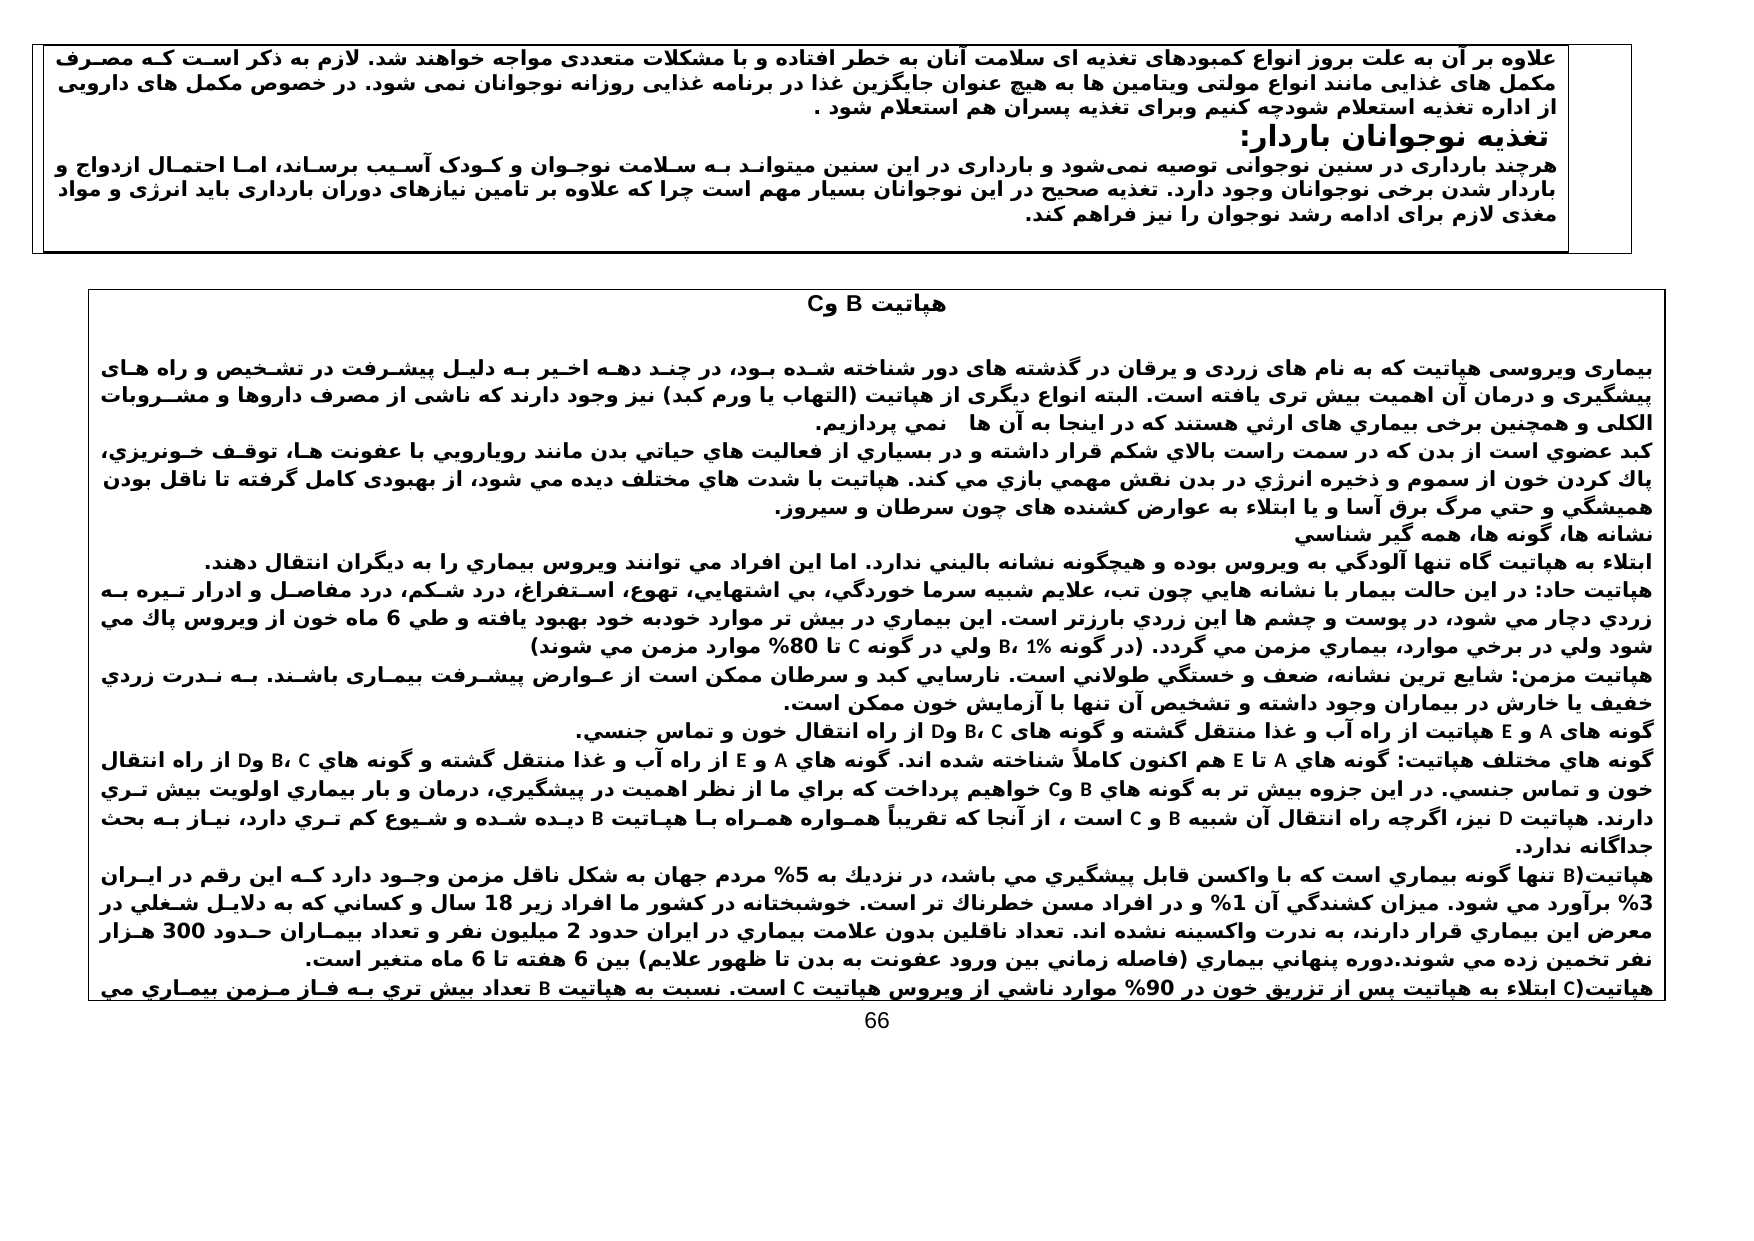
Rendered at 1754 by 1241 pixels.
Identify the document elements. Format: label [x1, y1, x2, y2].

table_header [89, 290, 1664, 1000]
table_cell [44, 46, 1568, 251]
table_cell [33, 45, 43, 253]
table_cell [1569, 45, 1631, 253]
